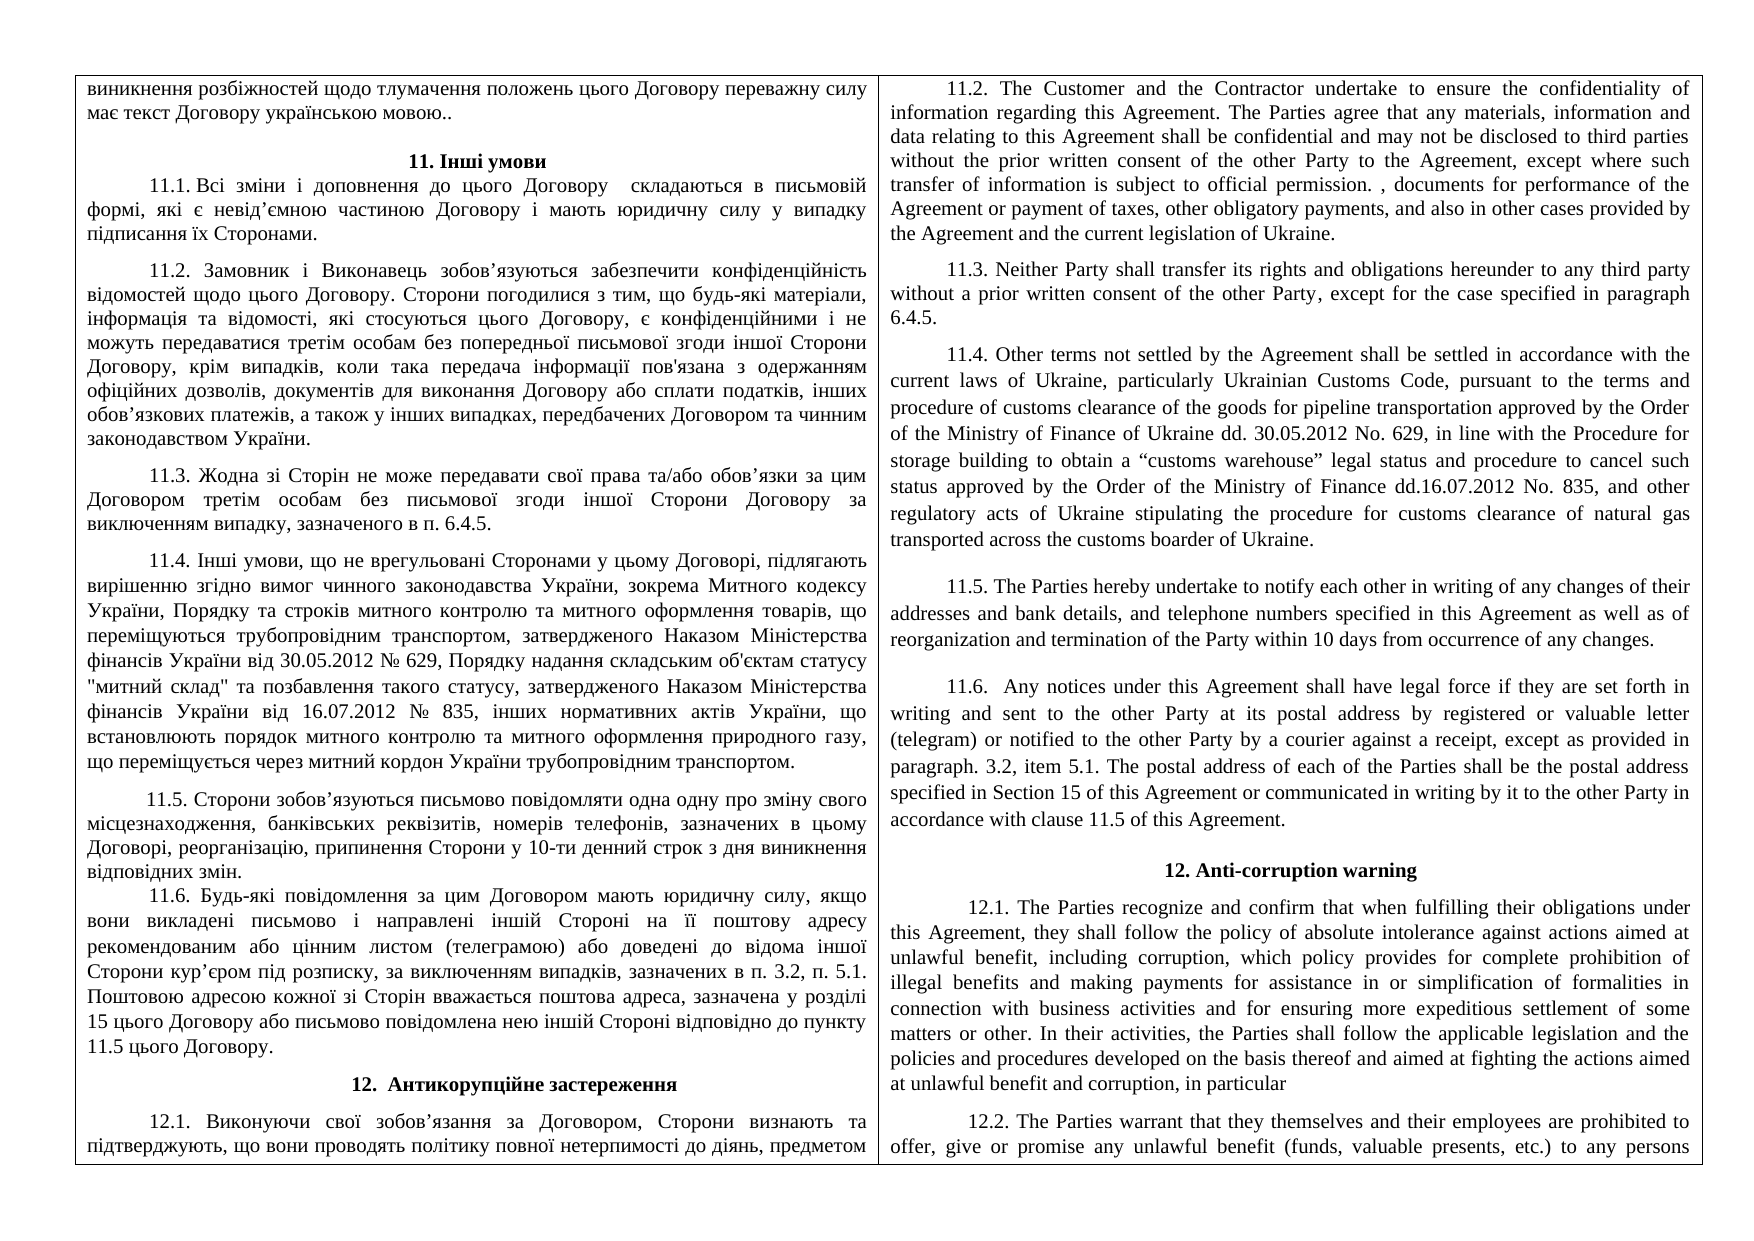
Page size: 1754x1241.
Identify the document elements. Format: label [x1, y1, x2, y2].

table_header [76, 76, 878, 1164]
table_header [879, 76, 1702, 1164]
